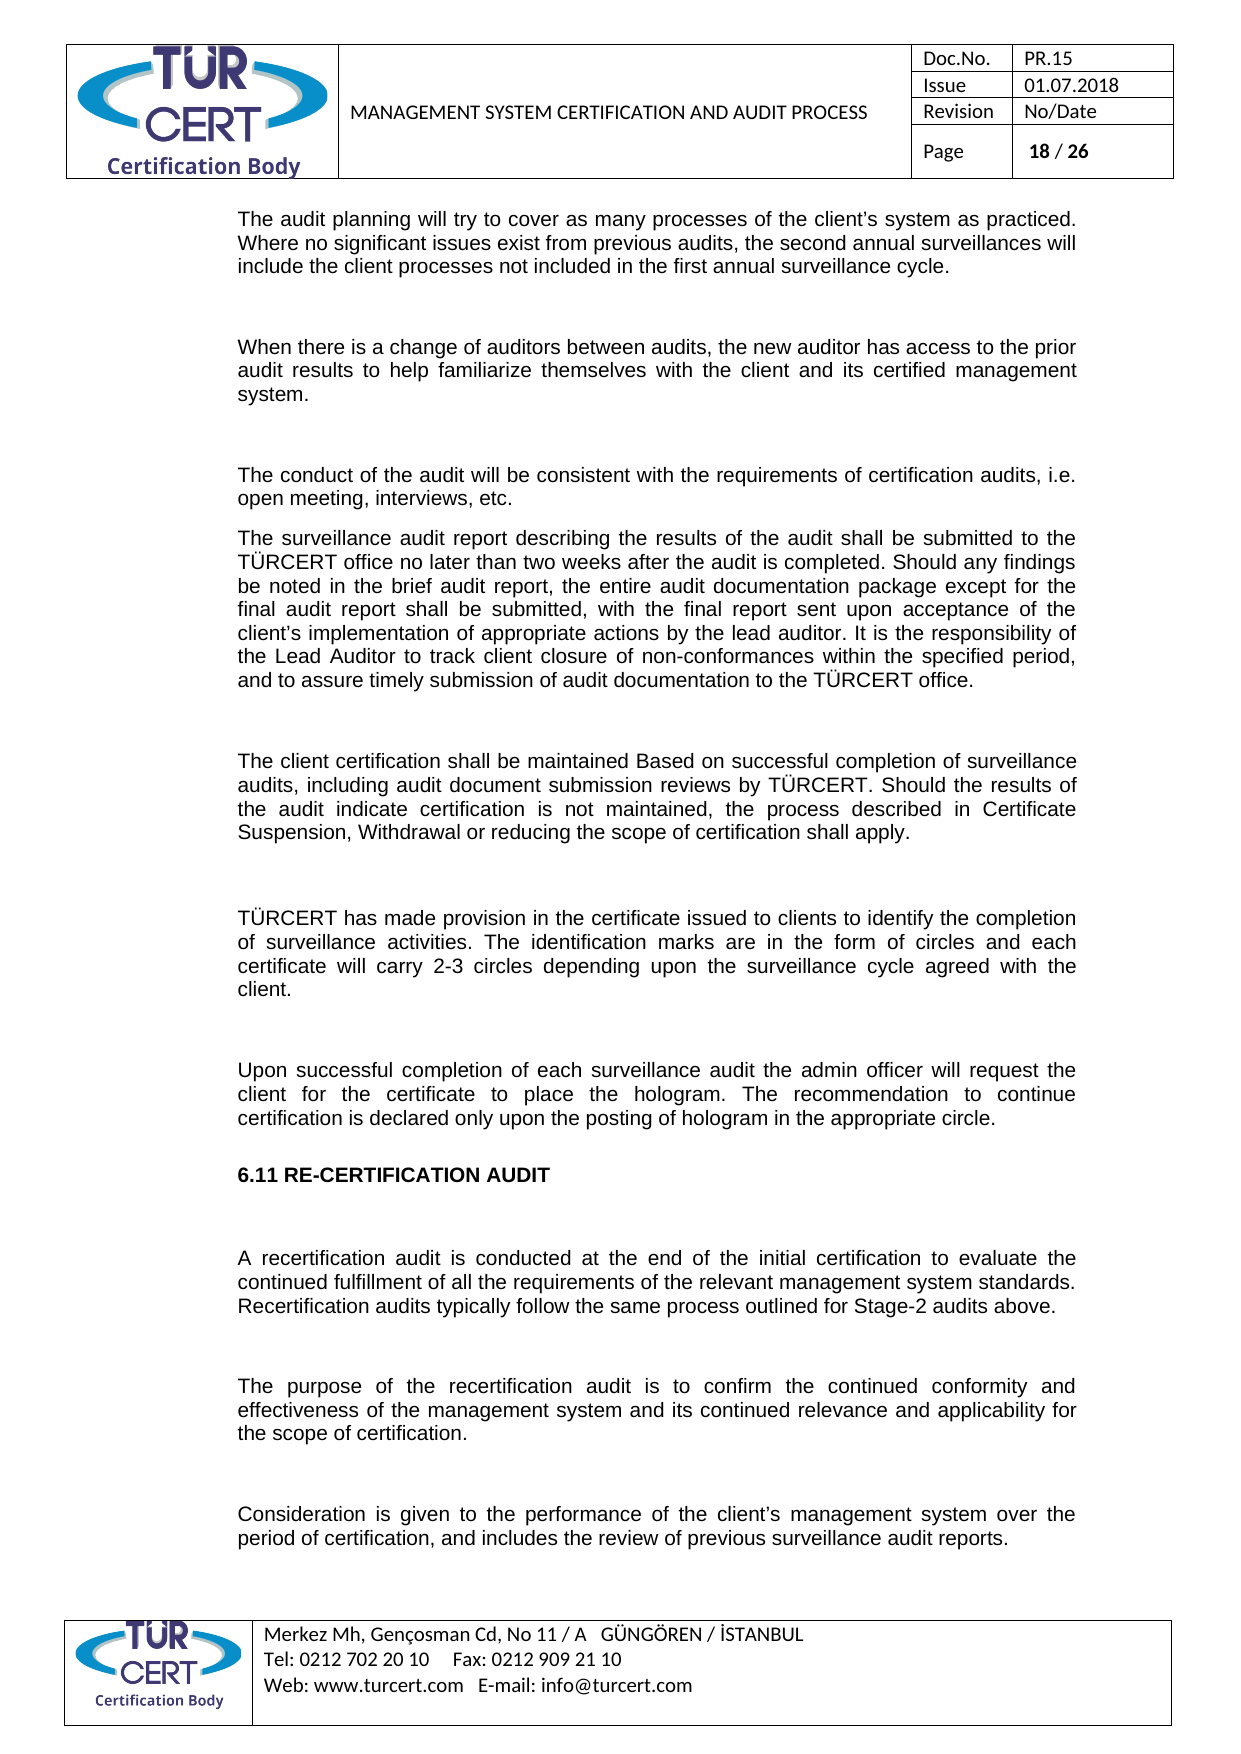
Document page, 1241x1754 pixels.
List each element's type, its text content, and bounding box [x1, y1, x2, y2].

text Upon successful completion of each surveillance audit the admin officer will request the client for the certificate to place the hologram. The recommendation to continue certification is declared only upon the posting of hologram in the appropriate circle. [237, 1059, 1078, 1130]
text The client certification shall be maintained Based on successful completion of surveillance audits, including audit document submission reviews by TÜRCERT. Should the results of the audit indicate certification is not maintained, the process described in Certificate Suspension, Withdrawal or reducing the scope of certification shall apply. [237, 750, 1078, 844]
text The audit planning will try to cover as many processes of the client’s system as practiced. Where no significant issues exist from previous audits, the second annual surveillances will include the client processes not included in the first annual surveillance cycle. [237, 207, 1078, 278]
picture [75, 1621, 242, 1709]
text Consideration is given to the performance of the client’s management system over the period of certification, and includes the review of previous surveillance audit reports. [237, 1503, 1078, 1550]
text 6.11 RE-CERTIFICATION AUDIT [237, 1163, 1090, 1187]
text A recertification audit is conducted at the end of the initial certification to evaluate the continued fulfillment of all the requirements of the relevant management system standards. Recertification audits typically follow the same process outlined for Stage-2 audits above. [237, 1247, 1078, 1317]
text The purpose of the recertification audit is to confirm the continued conformity and effectiveness of the management system and its continued relevance and applicability for the scope of certification. [237, 1375, 1078, 1445]
picture [77, 45, 328, 179]
text The surveillance audit report describing the results of the audit shall be submitted to the TÜRCERT office no later than two weeks after the audit is completed. Should any findings be noted in the brief audit report, the entire audit documentation package except for the final audit report shall be submitted, with the final report sent upon acceptance of the client’s implementation of appropriate actions by the lead auditor. It is the responsibility of the Lead Auditor to track client closure of non-conformances within the specified period, and to assure timely submission of audit documentation to the TÜRCERT office. [237, 527, 1078, 692]
text When there is a change of auditors between audits, the new auditor has access to the prior audit results to help familiarize themselves with the client and its certified management system. [237, 336, 1078, 406]
text The conduct of the audit will be consistent with the requirements of certification audits, i.e. open meeting, interviews, etc. [237, 464, 1078, 510]
text TÜRCERT has made provision in the certificate issued to clients to identify the completion of surveillance activities. The identification marks are in the form of circles and each certificate will carry 2-3 circles depending upon the surveillance cycle agreed with the client. [237, 907, 1078, 1001]
